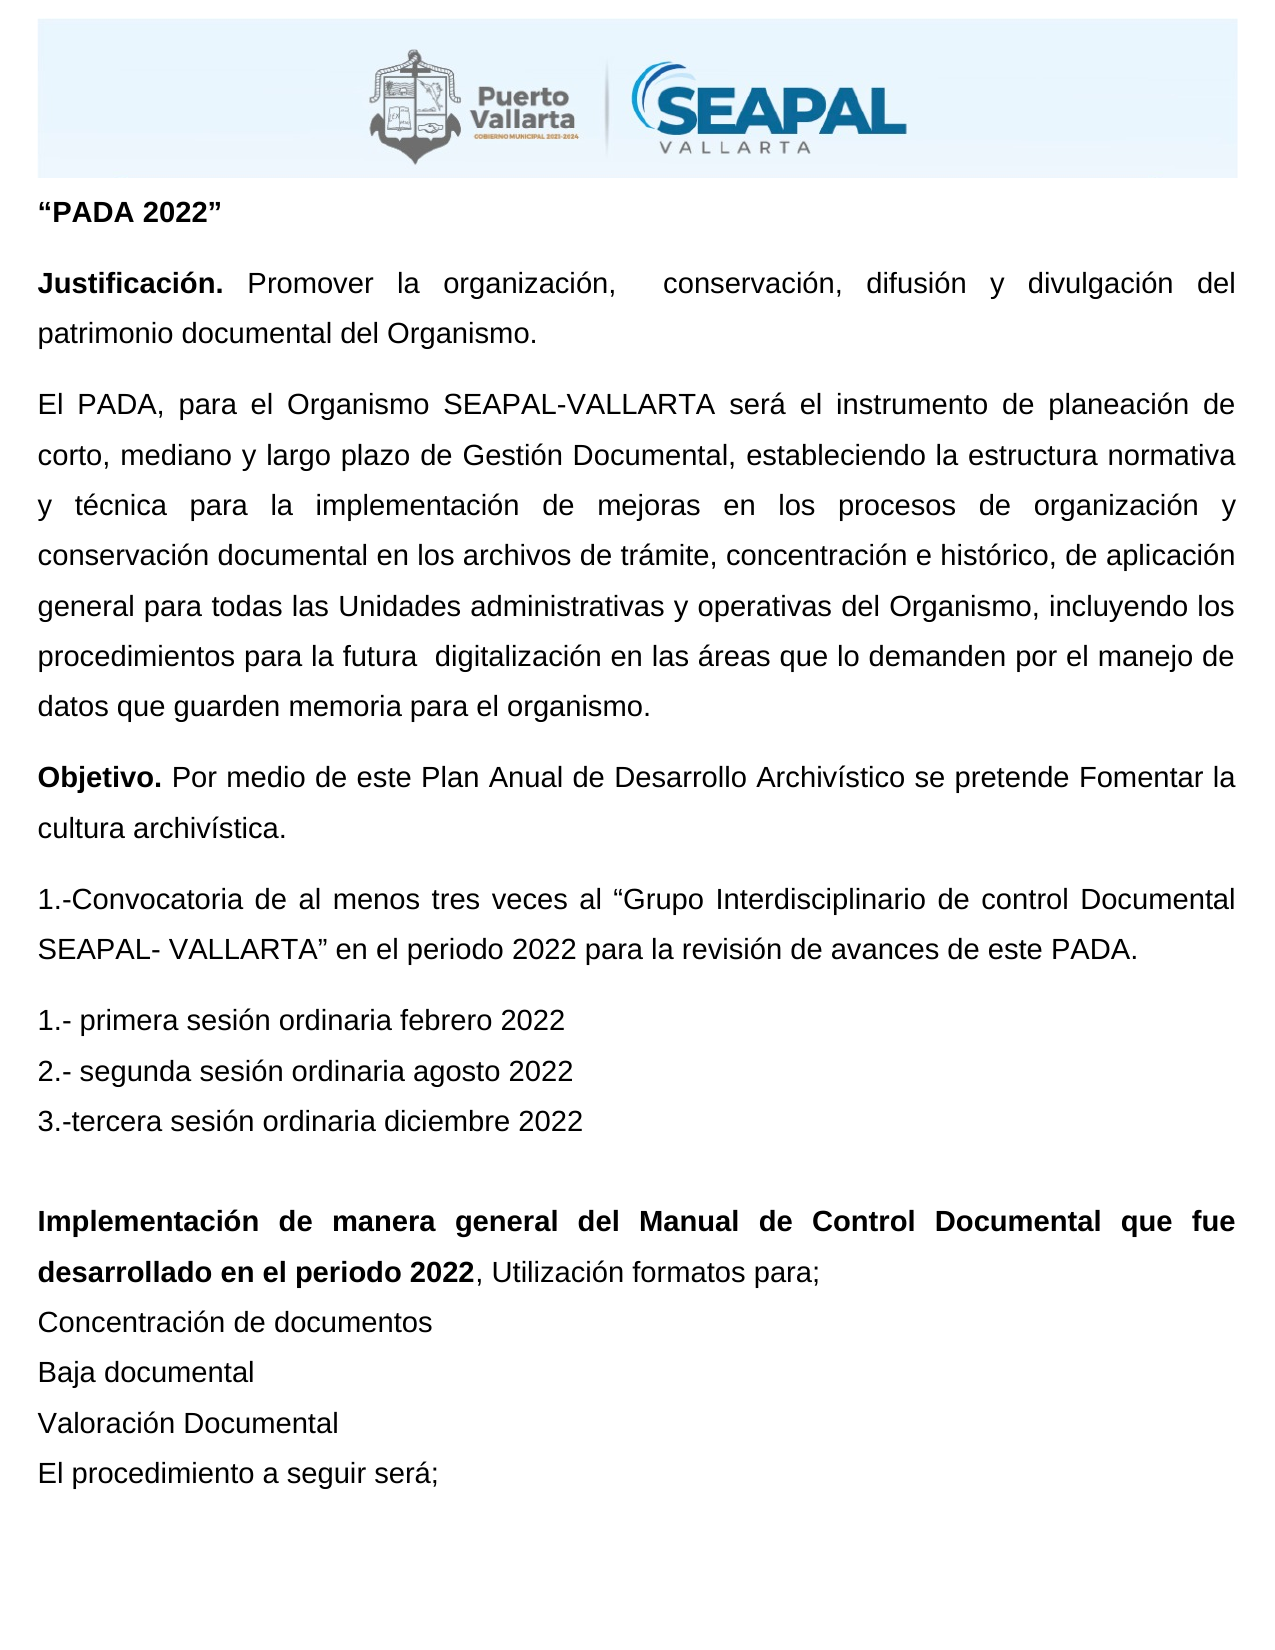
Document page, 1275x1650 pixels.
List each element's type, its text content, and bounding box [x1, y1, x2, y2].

text Baja documental [37, 1355, 1237, 1389]
text Justificación. Promover la organización, conservación, difusión y divulgación del patrimonio documental del Organismo. [37, 266, 1237, 350]
text El procedimiento a seguir será; [37, 1456, 1237, 1489]
text Concentración de documentos [37, 1305, 1237, 1339]
text Valoración Documental [37, 1406, 1237, 1439]
picture [37, 18, 1238, 178]
text El PADA, para el Organismo SEAPAL-VALLARTA será el instrumento de planeación de corto, mediano y largo plazo de Gestión Documental, estableciendo la estructura normativa y técnica para la implementación de mejoras en los procesos de organización y conservación documental en los archivos de trámite, concentración e histórico, de aplicación general para todas las Unidades administrativas y operativas del Organismo, incluyendo los procedimientos para la futura digitalización en las áreas que lo demanden por el manejo de datos que guarden memoria para el organismo. [37, 387, 1237, 723]
text Implementación de manera general del Manual de Control Documental que fue desarrollado en el periodo 2022, Utilización formatos para; [37, 1204, 1237, 1288]
text 1.- primera sesión ordinaria febrero 2022 [37, 1003, 1237, 1037]
text 3.-tercera sesión ordinaria diciembre 2022 [37, 1104, 1237, 1137]
text Objetivo. Por medio de este Plan Anual de Desarrollo Archivístico se pretende Fomentar la cultura archivística. [37, 760, 1237, 844]
text 2.- segunda sesión ordinaria agosto 2022 [37, 1053, 1237, 1087]
text 1.-Convocatoria de al menos tres veces al “Grupo Interdisciplinario de control Documental SEAPAL- VALLARTA” en el periodo 2022 para la revisión de avances de este PADA. [37, 882, 1237, 966]
text “PADA 2022” [37, 178, 1237, 228]
